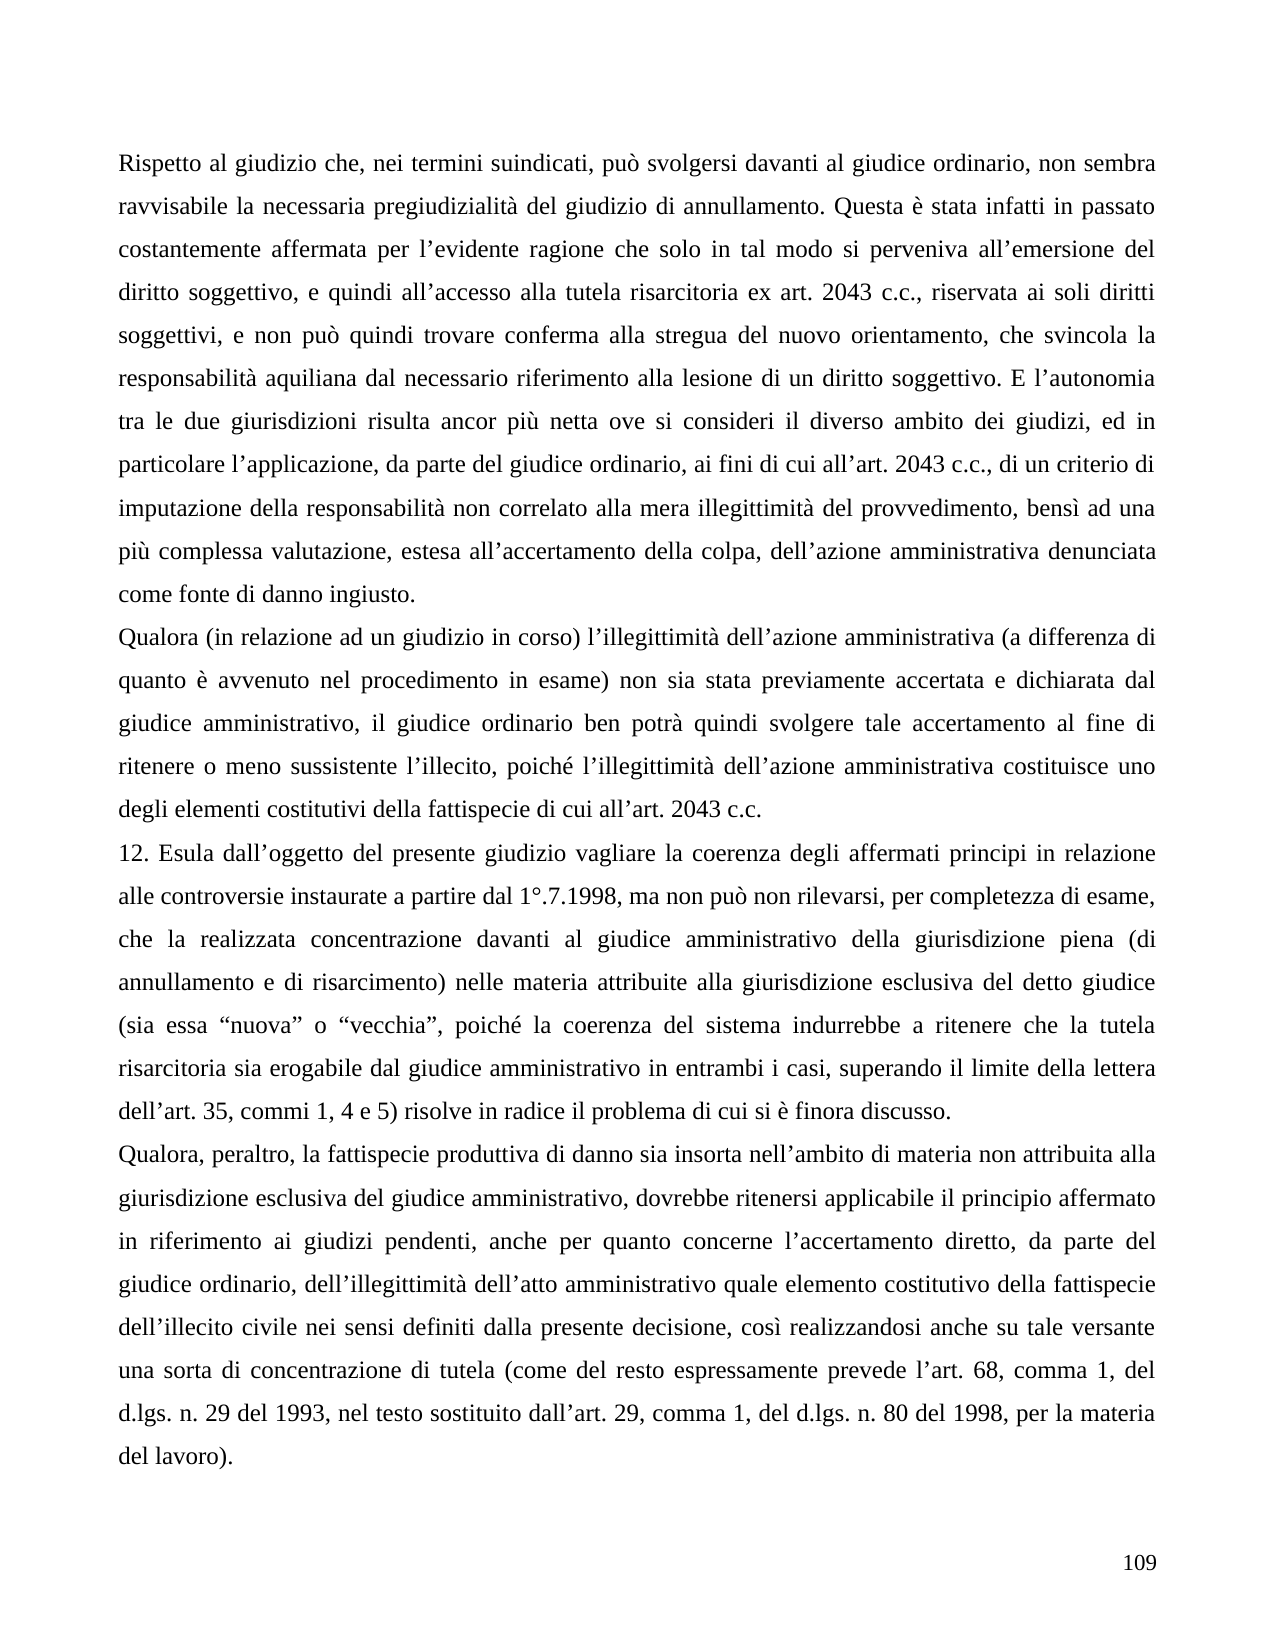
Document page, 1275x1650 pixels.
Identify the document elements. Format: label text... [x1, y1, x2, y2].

text Qualora, peraltro, la fattispecie produttiva di danno sia insorta nell’ambito di materia non attribuita alla giurisdizione esclusiva del giudice amministrativo, dovrebbe ritenersi applicabile il principio affermato in riferimento ai giudizi pendenti, anche per quanto concerne l’accertamento diretto, da parte del giudice ordinario, dell’illegittimità dell’atto amministrativo quale elemento costitutivo della fattispecie dell’illecito civile nei sensi definiti dalla presente decisione, così realizzandosi anche su tale versante una sorta di concentrazione di tutela (come del resto espressamente prevede l’art. 68, comma 1, del d.lgs. n. 29 del 1993, nel testo sostituito dall’art. 29, comma 1, del d.lgs. n. 80 del 1998, per la materia del lavoro). [118, 1139, 1157, 1470]
text Rispetto al giudizio che, nei termini suindicati, può svolgersi davanti al giudice ordinario, non sembra ravvisabile la necessaria pregiudizialità del giudizio di annullamento. Questa è stata infatti in passato costantemente affermata per l’evidente ragione che solo in tal modo si perveniva all’emersione del diritto soggettivo, e quindi all’accesso alla tutela risarcitoria ex art. 2043 c.c., riservata ai soli diritti soggettivi, e non può quindi trovare conferma alla stregua del nuovo orientamento, che svincola la responsabilità aquiliana dal necessario riferimento alla lesione di un diritto soggettivo. E l’autonomia tra le due giurisdizioni risulta ancor più netta ove si consideri il diverso ambito dei giudizi, ed in particolare l’applicazione, da parte del giudice ordinario, ai fini di cui all’art. 2043 c.c., di un criterio di imputazione della responsabilità non correlato alla mera illegittimità del provvedimento, bensì ad una più complessa valutazione, estesa all’accertamento della colpa, dell’azione amministrativa denunciata come fonte di danno ingiusto. [118, 148, 1157, 608]
text 12. Esula dall’oggetto del presente giudizio vagliare la coerenza degli affermati principi in relazione alle controversie instaurate a partire dal 1°.7.1998, ma non può non rilevarsi, per completezza di esame, che la realizzata concentrazione davanti al giudice amministrativo della giurisdizione piena (di annullamento e di risarcimento) nelle materia attribuite alla giurisdizione esclusiva del detto giudice (sia essa “nuova” o “vecchia”, poiché la coerenza del sistema indurrebbe a ritenere che la tutela risarcitoria sia erogabile dal giudice amministrativo in entrambi i casi, superando il limite della lettera dell’art. 35, commi 1, 4 e 5) risolve in radice il problema di cui si è finora discusso. [118, 838, 1157, 1125]
text Qualora (in relazione ad un giudizio in corso) l’illegittimità dell’azione amministrativa (a differenza di quanto è avvenuto nel procedimento in esame) non sia stata previamente accertata e dichiarata dal giudice amministrativo, il giudice ordinario ben potrà quindi svolgere tale accertamento al fine di ritenere o meno sussistente l’illecito, poiché l’illegittimità dell’azione amministrativa costituisce uno degli elementi costitutivi della fattispecie di cui all’art. 2043 c.c. [118, 622, 1157, 823]
